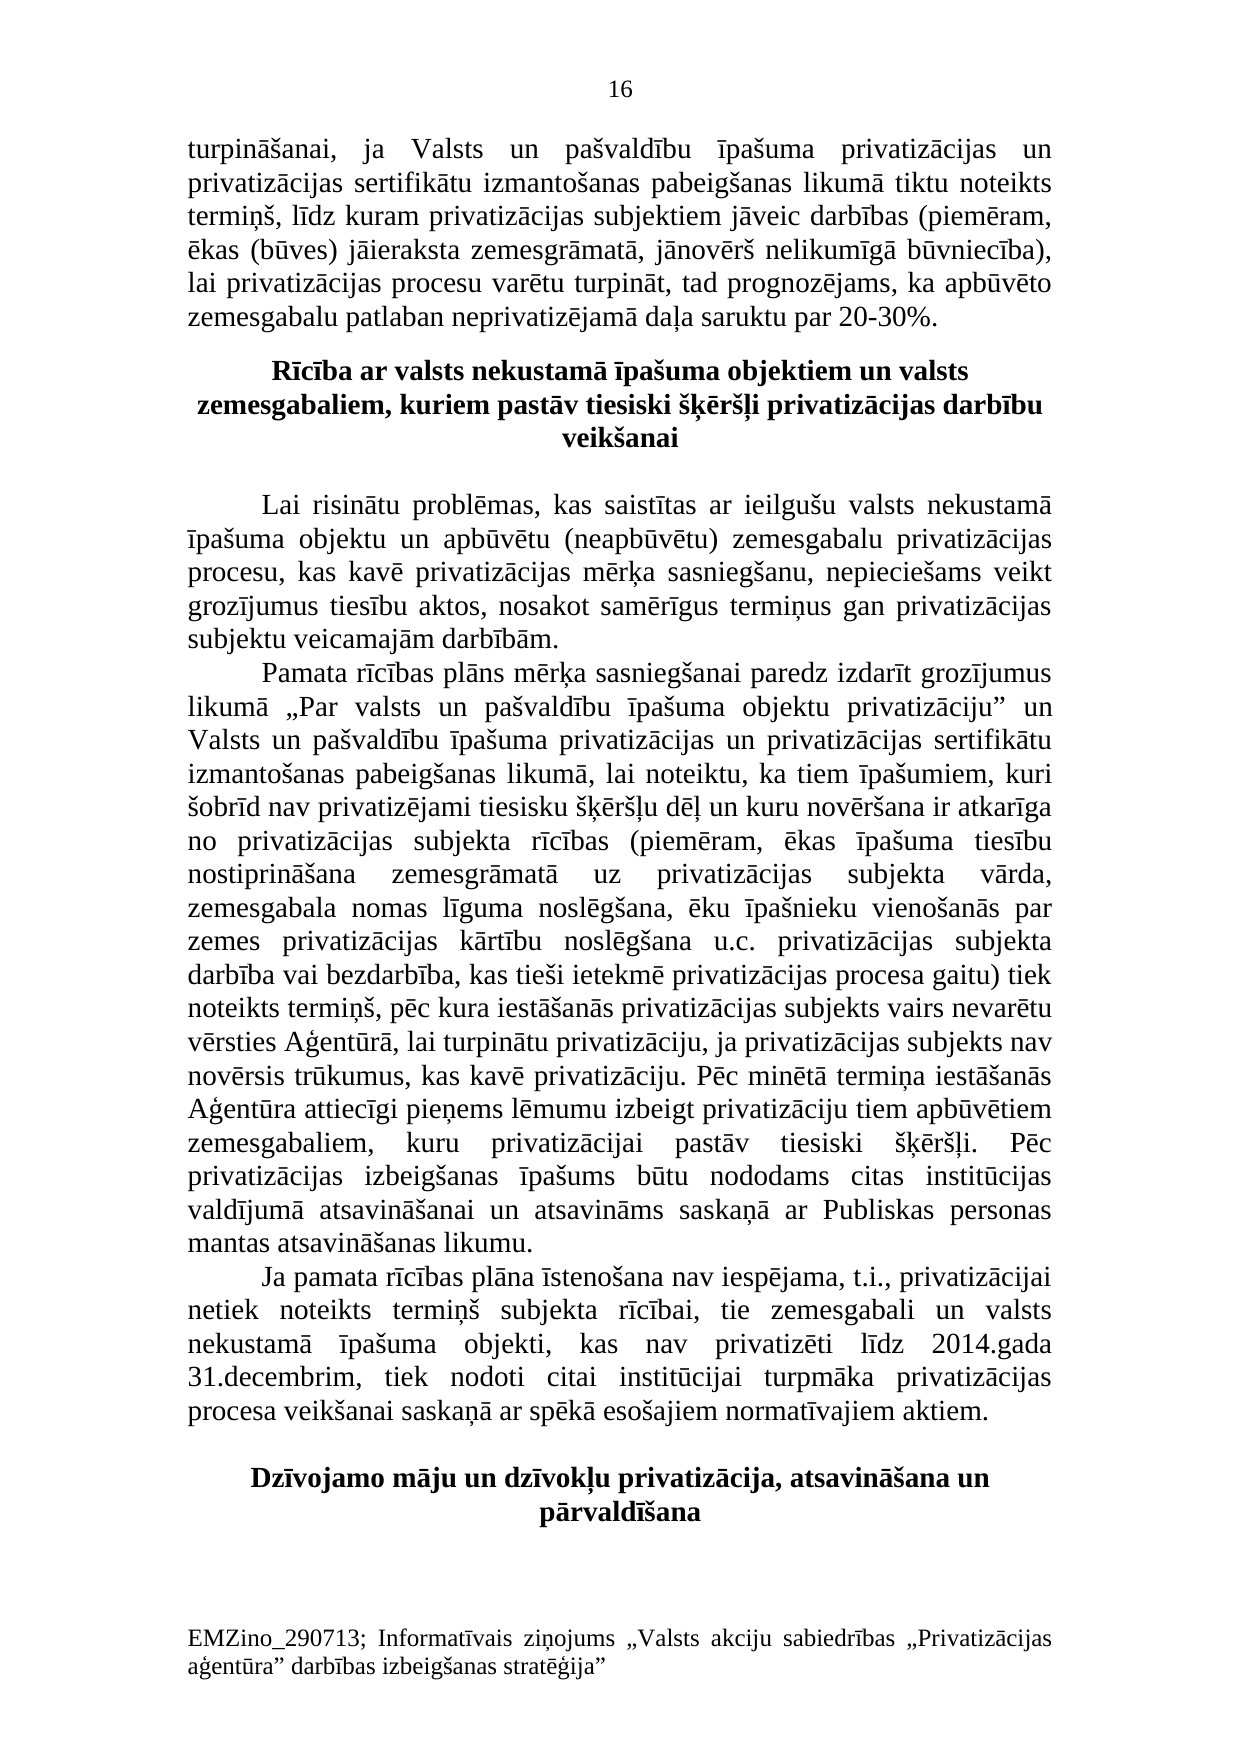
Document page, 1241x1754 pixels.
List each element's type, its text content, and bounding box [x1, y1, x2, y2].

subtitle Dzīvojamo māju un dzīvokļu privatizācija, atsavināšana un pārvaldīšana [187, 1460, 1053, 1527]
text Lai risinātu problēmas, kas saistītas ar ieilgušu valsts nekustamā īpašuma objektu un apbūvētu (neapbūvētu) zemesgabalu privatizācijas procesu, kas kavē privatizācijas mērķa sasniegšanu, nepieciešams veikt grozījumus tiesību aktos, nosakot samērīgus termiņus gan privatizācijas subjektu veicamajām darbībām. [187, 487, 1053, 655]
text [187, 131, 1053, 332]
text Ja pamata rīcības plāna īstenošana nav iespējama, t.i., privatizācijai netiek noteikts termiņš subjekta rīcībai, tie zemesgabali un valsts nekustamā īpašuma objekti, kas nav privatizēti līdz 2014.gada 31.decembrim, tiek nodoti citai institūcijai turpmāka privatizācijas procesa veikšanai saskaņā ar spēkā esošajiem normatīvajiem aktiem. [187, 1259, 1053, 1427]
text Pamata rīcības plāns mērķa sasniegšanai paredz izdarīt grozījumus likumā „Par valsts un pašvaldību īpašuma objektu privatizāciju” un Valsts un pašvaldību īpašuma privatizācijas un privatizācijas sertifikātu izmantošanas pabeigšanas likumā, lai noteiktu, ka tiem īpašumiem, kuri šobrīd nav privatizējami tiesisku šķēršļu dēļ un kuru novēršana ir atkarīga no privatizācijas subjekta rīcības (piemēram, ēkas īpašuma tiesību nostiprināšana zemesgrāmatā uz privatizācijas subjekta vārda, zemesgabala nomas līguma noslēgšana, ēku īpašnieku vienošanās par zemes privatizācijas kārtību noslēgšana u.c. privatizācijas subjekta darbība vai bezdarbība, kas tieši ietekmē privatizācijas procesa gaitu) tiek noteikts termiņš, pēc kura iestāšanās privatizācijas subjekts vairs nevarētu vērsties Aģentūrā, lai turpinātu privatizāciju, ja privatizācijas subjekts nav novērsis trūkumus, kas kavē privatizāciju. Pēc minētā termiņa iestāšanās Aģentūra attiecīgi pieņems lēmumu izbeigt privatizāciju tiem apbūvētiem zemesgabaliem, kuru privatizācijai pastāv tiesiski šķēršļi. Pēc privatizācijas izbeigšanas īpašums būtu nododams citas institūcijas valdījumā atsavināšanai un atsavināms saskaņā ar Publiskas personas mantas atsavināšanas likumu. [187, 655, 1053, 1259]
subtitle Rīcība ar valsts nekustamā īpašuma objektiem un valsts zemesgabaliem, kuriem pastāv tiesiski šķēršļi privatizācijas darbību veikšanai [187, 353, 1053, 454]
